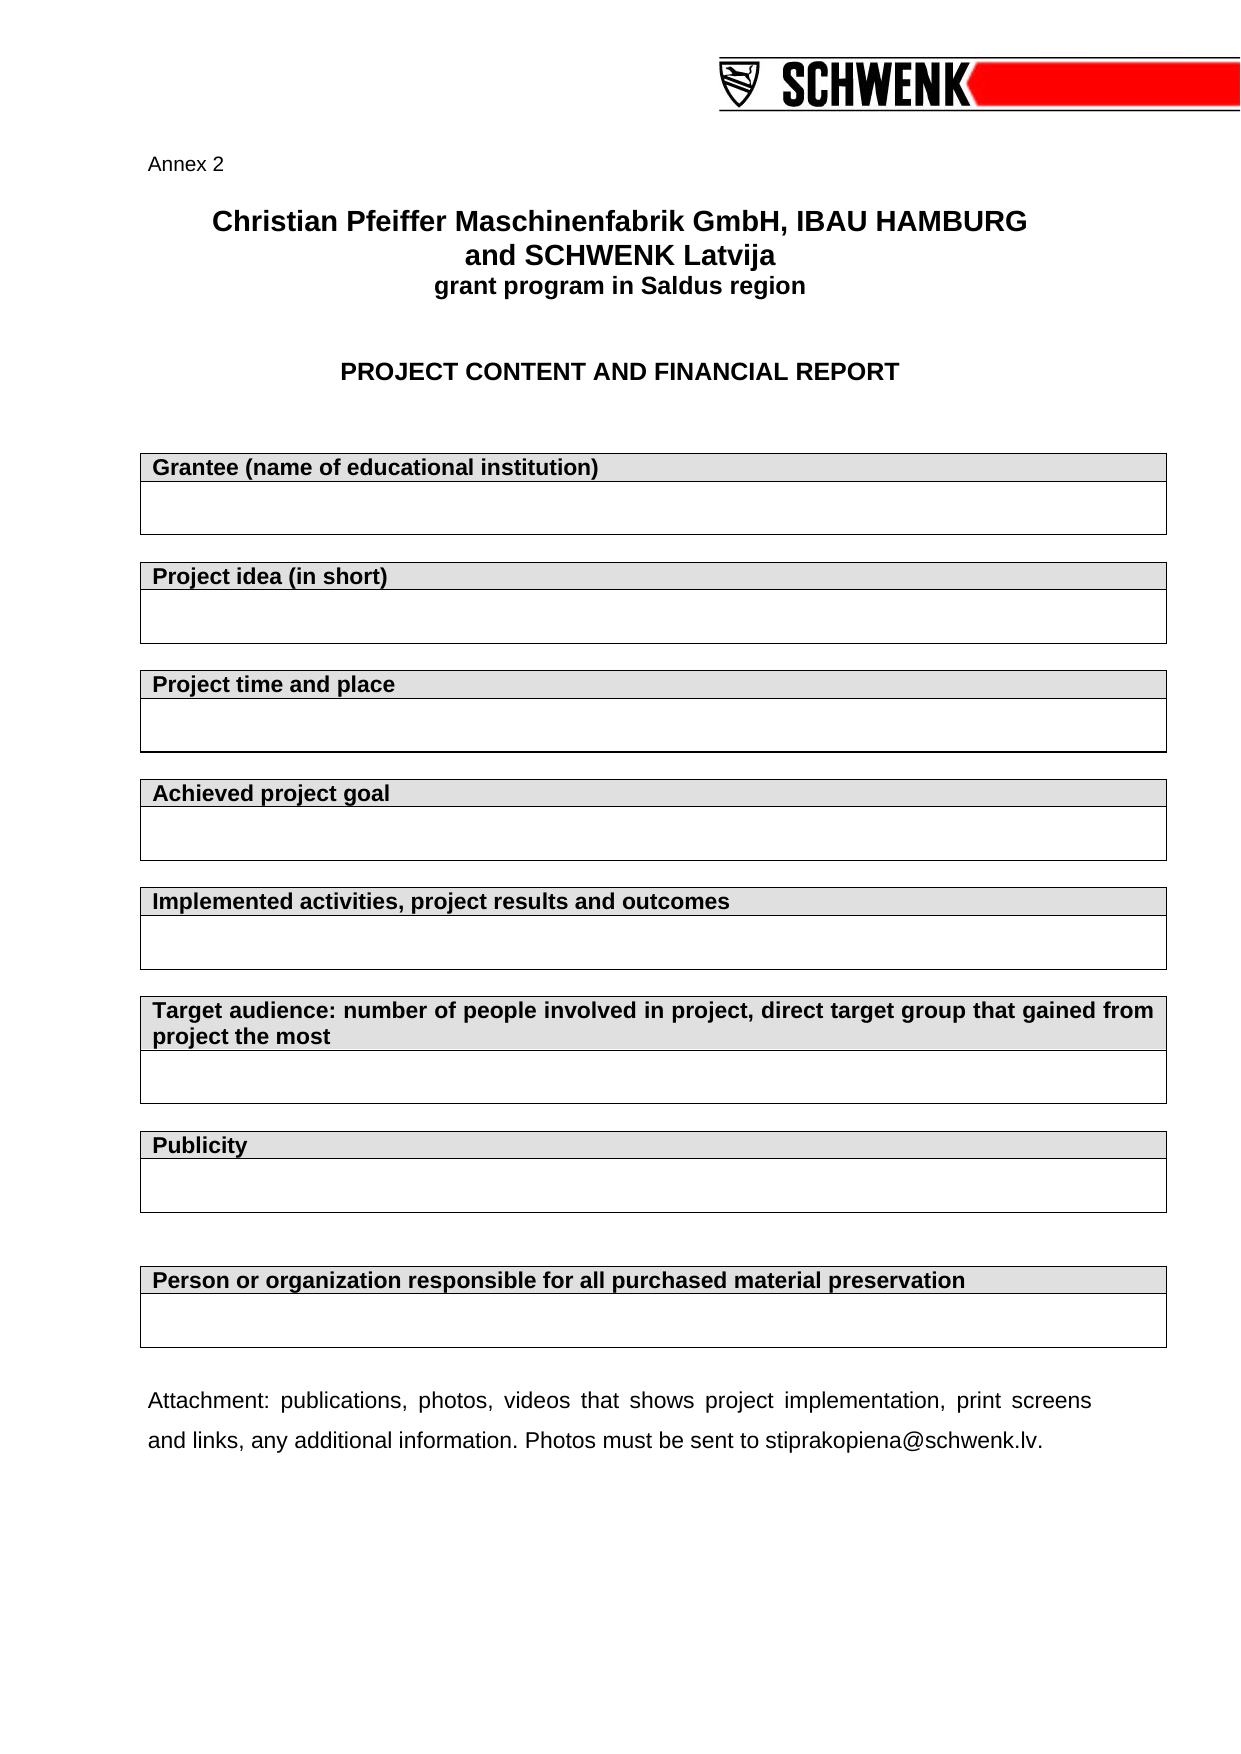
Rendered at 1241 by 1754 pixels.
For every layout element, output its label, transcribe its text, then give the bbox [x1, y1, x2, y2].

table_header Project time and place [141, 671, 1166, 698]
subtitle PROJECT CONTENT AND FINANCIAL REPORT [148, 357, 1092, 386]
text Annex 2 [148, 152, 1092, 176]
table_cell [141, 482, 1166, 534]
table_header Target audience: number of people involved in project, direct target group that gained from project the most [141, 997, 1166, 1049]
picture [719, 56, 1241, 112]
table_cell [141, 916, 1166, 968]
table_header Project idea (in short) [141, 563, 1166, 589]
text grant program in Saldus region [148, 271, 1092, 300]
text Christian Pfeiffer Maschinenfabrik GmbH, IBAU HAMBURG [148, 204, 1092, 237]
table_cell [141, 807, 1166, 860]
table_cell [141, 1051, 1166, 1103]
table_cell [141, 1294, 1166, 1347]
table_cell [141, 590, 1166, 643]
table_header Person or organization responsible for all purchased material preservation [141, 1267, 1166, 1293]
table_header Implemented activities, project results and outcomes [141, 888, 1166, 915]
table_header Publicity [141, 1132, 1166, 1158]
table_header Grantee (name of educational institution) [141, 454, 1166, 481]
table_cell [141, 699, 1166, 751]
table_cell [141, 1159, 1166, 1212]
text and SCHWENK Latvija [148, 237, 1092, 271]
table_header Achieved project goal [141, 780, 1166, 806]
text Attachment: publications, photos, videos that shows project implementation, print screens and links, any additional information. Photos must be sent to stiprakopiena@schwenk.lv. [148, 1387, 1092, 1453]
